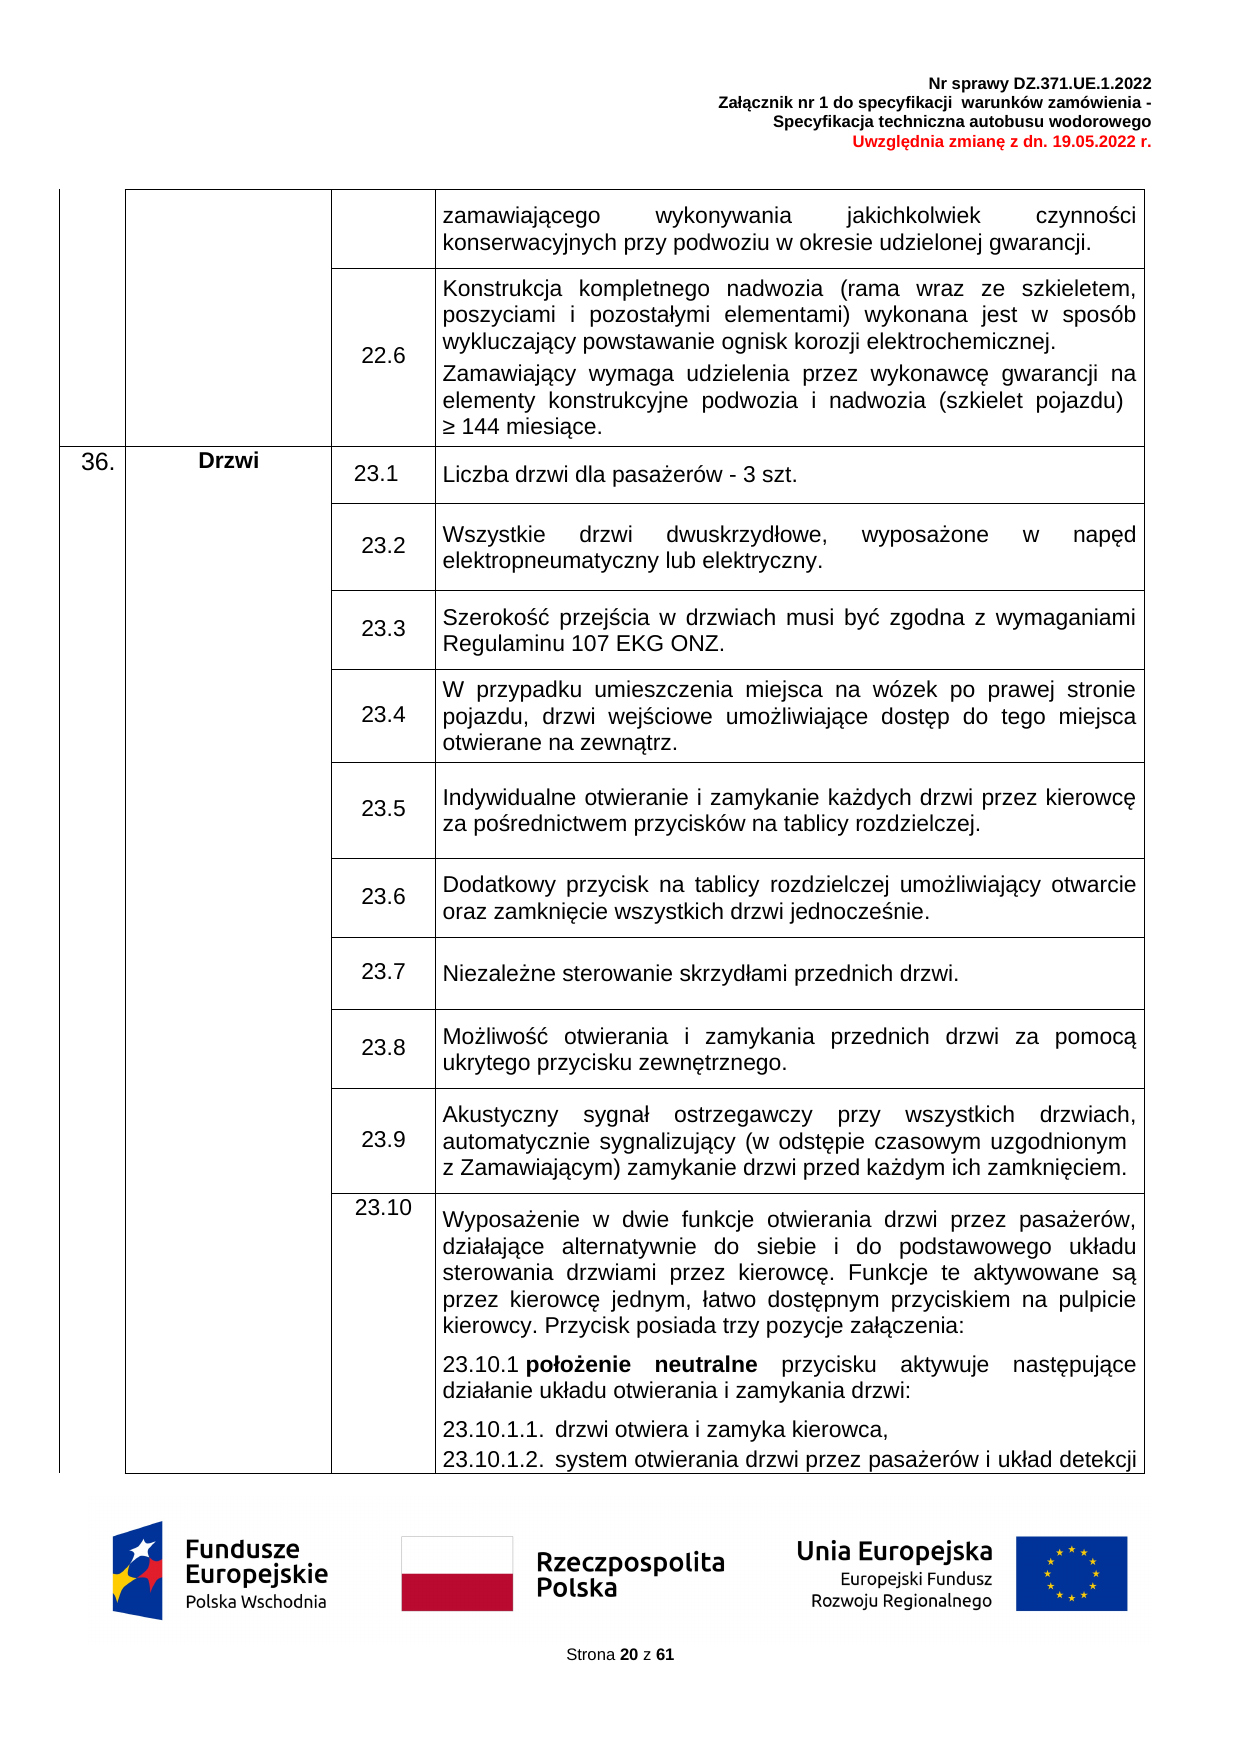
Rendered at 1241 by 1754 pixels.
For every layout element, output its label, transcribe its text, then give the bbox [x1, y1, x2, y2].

table_cell [60, 447, 125, 1472]
table_cell [332, 670, 435, 762]
table_cell Dodatkowy przycisk na tablicy rozdzielczej umożliwiający otwarcie oraz zamknięcie wszystkich drzwi jednocześnie. [436, 859, 1144, 937]
table_cell [332, 504, 435, 590]
table_cell [126, 268, 331, 446]
table_cell [332, 190, 435, 268]
table_cell Możliwość otwierania i zamykania przednich drzwi za pomocą ukrytego przycisku zewnętrznego. [436, 1010, 1144, 1088]
table_cell [60, 268, 125, 446]
table_cell Liczba drzwi dla pasażerów - 3 szt. [436, 447, 1144, 503]
table_cell [332, 763, 435, 858]
table_cell [332, 1089, 435, 1193]
table_cell [332, 938, 435, 1009]
table_cell Konstrukcja kompletnego nadwozia (rama wraz ze szkieletem, poszyciami i pozostałymi elementami) wykonana jest w sposób wykluczający powstawanie ognisk korozji elektrochemicznej. Zamawiający wymaga udzielenia przez wykonawcę gwarancji na elementy konstrukcyjne podwozia i nadwozia (szkielet pojazdu) ≥ 144 miesiące. [436, 269, 1144, 446]
table_cell Drzwi [126, 447, 331, 1472]
table_cell [332, 447, 435, 503]
table_cell Akustyczny sygnał ostrzegawczy przy wszystkich drzwiach, automatycznie sygnalizujący (w odstępie czasowym uzgodnionym z Zamawiającym) zamykanie drzwi przed każdym ich zamknięciem. [436, 1089, 1144, 1193]
table_cell [332, 1010, 435, 1088]
table_cell [332, 269, 435, 446]
table_cell Wszystkie drzwi dwuskrzydłowe, wyposażone w napęd elektropneumatyczny lub elektryczny. [436, 504, 1144, 590]
table_cell Niezależne sterowanie skrzydłami przednich drzwi. [436, 938, 1144, 1009]
table_cell Indywidualne otwieranie i zamykanie każdych drzwi przez kierowcę za pośrednictwem przycisków na tablicy rozdzielczej. [436, 763, 1144, 858]
table_cell [332, 859, 435, 937]
table_cell W przypadku umieszczenia miejsca na wózek po prawej stronie pojazdu, drzwi wejściowe umożliwiające dostęp do tego miejsca otwierane na zewnątrz. [436, 670, 1144, 762]
table_cell [332, 591, 435, 669]
table_cell [332, 1194, 435, 1472]
picture [88, 1496, 1152, 1645]
table_cell Szerokość przejścia w drzwiach musi być zgodna z wymaganiami Regulaminu 107 EKG ONZ. [436, 591, 1144, 669]
